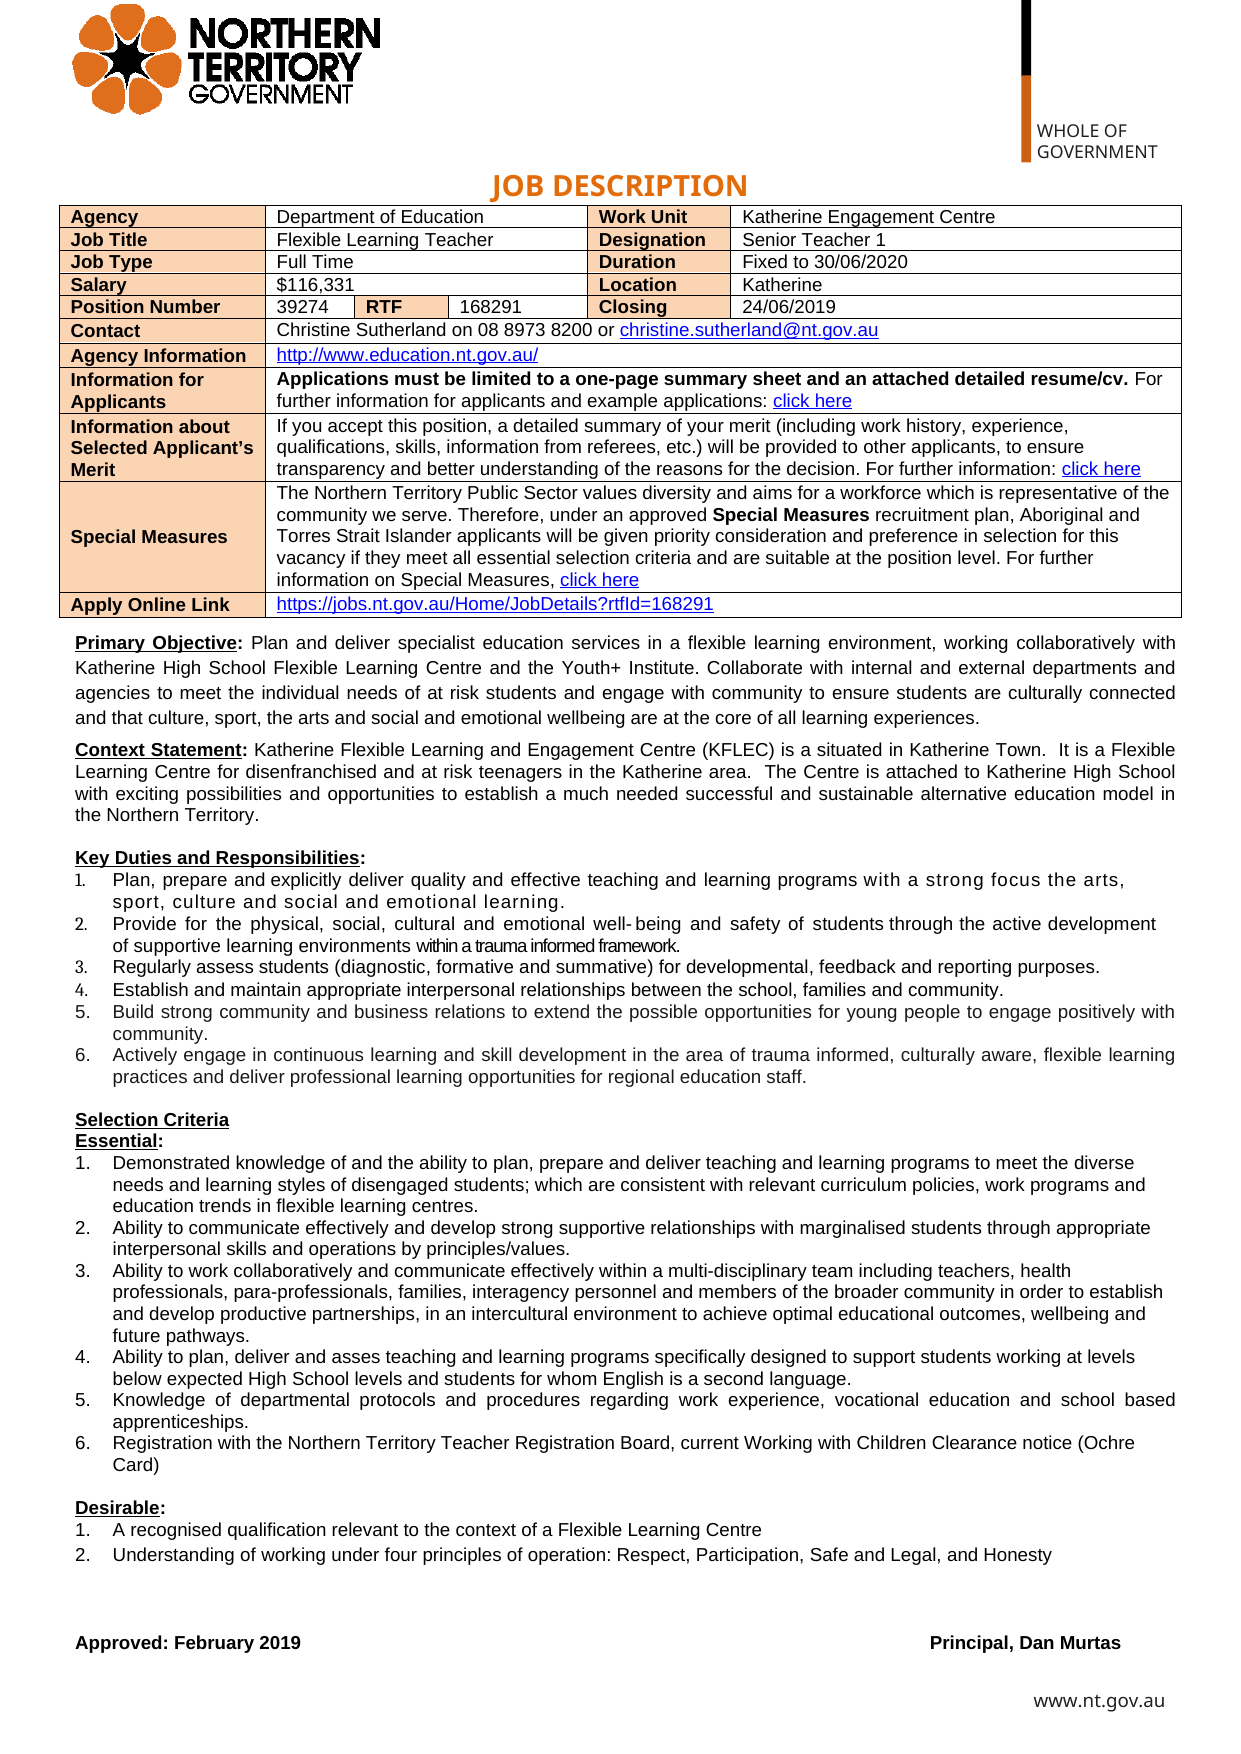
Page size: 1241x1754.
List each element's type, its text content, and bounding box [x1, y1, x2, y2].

text JOB DESCRIPTION [75, 165, 1165, 205]
list Regularly assess students (diagnostic, formative and summative) for developmental, feedback and reporting purposes. [75, 956, 1177, 979]
list Ability to work collaboratively and communicate effectively within a multi-disciplinary team including teachers, health professionals, para-professionals, families, interagency personnel and members of the broader community in order to establish and develop productive partnerships, in an intercultural environment to achieve optimal educational outcomes, wellbeing and future pathways. [75, 1260, 1177, 1346]
text Approved: February 2019 Principal, Dan Murtas [75, 1632, 1177, 1653]
table_cell http://www.education.nt.gov.au/ [266, 344, 1181, 367]
text Essential: [75, 1130, 1177, 1152]
table_cell Designation [588, 228, 730, 250]
table_cell Full Time [266, 251, 587, 272]
table_cell Salary [60, 274, 265, 295]
list Understanding of working under four principles of operation: Respect, Participation, Safe and Legal, and Honesty [75, 1541, 1198, 1567]
table_cell Position Number [60, 296, 265, 318]
list Registration with the Northern Territory Teacher Registration Board, current Working with Children Clearance notice (Ochre Card) [75, 1432, 1177, 1475]
table_cell 168291 [449, 296, 587, 318]
table_cell The Northern Territory Public Sector values diversity and aims for a workforce which is representative of the community we serve. Therefore, under an approved Special Measures recruitment plan, Aboriginal and Torres Strait Islander applicants will be given priority consideration and preference in selection for this vacancy if they meet all essential selection criteria and are suitable at the position level. For further information on Special Measures, click here [266, 482, 1181, 592]
list Establish and maintain appropriate interpersonal relationships between the school, families and community. [75, 979, 1177, 1001]
table_cell Job Title [60, 228, 265, 250]
table_cell Job Type [60, 251, 265, 272]
table_header Agency [60, 206, 265, 227]
table_cell Katherine [731, 274, 1181, 295]
table_cell Senior Teacher 1 [731, 228, 1181, 250]
table_cell Applications must be limited to a one-page summary sheet and an attached detailed resume/cv. For further information for applicants and example applications: click here [266, 368, 1181, 413]
list Actively engage in continuous learning and skill development in the area of trauma informed, culturally aware, flexible learning practices and deliver professional learning opportunities for regional education staff. [75, 1044, 1177, 1087]
table_cell Fixed to 30/06/2020 [731, 251, 1181, 272]
list Plan, prepare and explicitly deliver quality and effective teaching and learning programs with a strong focus the arts, sport, culture and social and emotional learning. [75, 869, 1177, 912]
table_cell https://jobs.nt.gov.au/Home/JobDetails?rtfId=168291 [266, 593, 1181, 617]
table_cell Information for Applicants [60, 368, 265, 413]
list Provide for the physical, social, cultural and emotional well-being and safety of students through the active development of supportive learning environments within a trauma informed framework. [75, 912, 1177, 956]
text Selection Criteria [75, 1109, 1177, 1130]
text Context Statement: Katherine Flexible Learning and Engagement Centre (KFLEC) is a situated in Katherine Town. It is a Flexible Learning Centre for disenfranchised and at risk teenagers in the Katherine area. The Centre is attached to Katherine High School with exciting possibilities and opportunities to establish a much needed successful and sustainable alternative education model in the Northern Territory. [75, 739, 1177, 826]
table_cell 24/06/2019 [731, 296, 1181, 318]
table_cell Duration [588, 251, 730, 272]
list Ability to plan, deliver and asses teaching and learning programs specifically designed to support students working at levels below expected High School levels and students for whom English is a second language. [75, 1346, 1177, 1389]
table_cell Closing [588, 296, 730, 318]
table_cell Special Measures [60, 482, 265, 592]
table_cell Agency Information [60, 344, 265, 367]
table_cell Christine Sutherland on 08 8973 8200 or christine.sutherland@nt.gov.au [266, 319, 1181, 342]
table_cell Apply Online Link [60, 593, 265, 617]
table_cell 39274 [266, 296, 354, 318]
table_cell Flexible Learning Teacher [266, 228, 587, 250]
table_cell Information about Selected Applicant’s Merit [60, 414, 265, 481]
text Primary Objective: Plan and deliver specialist education services in a flexible learning environment, working collaboratively with Katherine High School Flexible Learning Centre and the Youth+ Institute. Collaborate with internal and external departments and agencies to meet the individual needs of at risk students and engage with community to ensure students are culturally connected and that culture, sport, the arts and social and emotional wellbeing are at the core of all learning experiences. [75, 628, 1177, 728]
list Demonstrated knowledge of and the ability to plan, prepare and deliver teaching and learning programs to meet the diverse needs and learning styles of disengaged students; which are consistent with relevant curriculum policies, work programs and education trends in flexible learning centres. [75, 1152, 1177, 1217]
table_cell RTF [355, 296, 448, 318]
table_header Department of Education [266, 206, 587, 227]
list Desirable: [75, 1497, 1177, 1518]
table_cell $116,331 [266, 274, 587, 295]
picture [71, 0, 430, 116]
table_header Katherine Engagement Centre [731, 206, 1181, 227]
list Build strong community and business relations to extend the possible opportunities for young people to engage positively with community. [75, 1001, 1177, 1044]
list Ability to communicate effectively and develop strong supportive relationships with marginalised students through appropriate interpersonal skills and operations by principles/values. [75, 1217, 1177, 1260]
text Key Duties and Responsibilities: [75, 847, 1182, 869]
list A recognised qualification relevant to the context of a Flexible Learning Centre [75, 1518, 1165, 1540]
table_cell Location [588, 274, 730, 295]
table_cell If you accept this position, a detailed summary of your merit (including work history, experience, qualifications, skills, information from referees, etc.) will be provided to other applicants, to ensure transparency and better understanding of the reasons for the decision. For further information: click here [266, 414, 1181, 481]
list Knowledge of departmental protocols and procedures regarding work experience, vocational education and school based apprenticeships. [75, 1389, 1177, 1432]
table_header Work Unit [588, 206, 730, 227]
table_cell Contact [60, 319, 265, 342]
